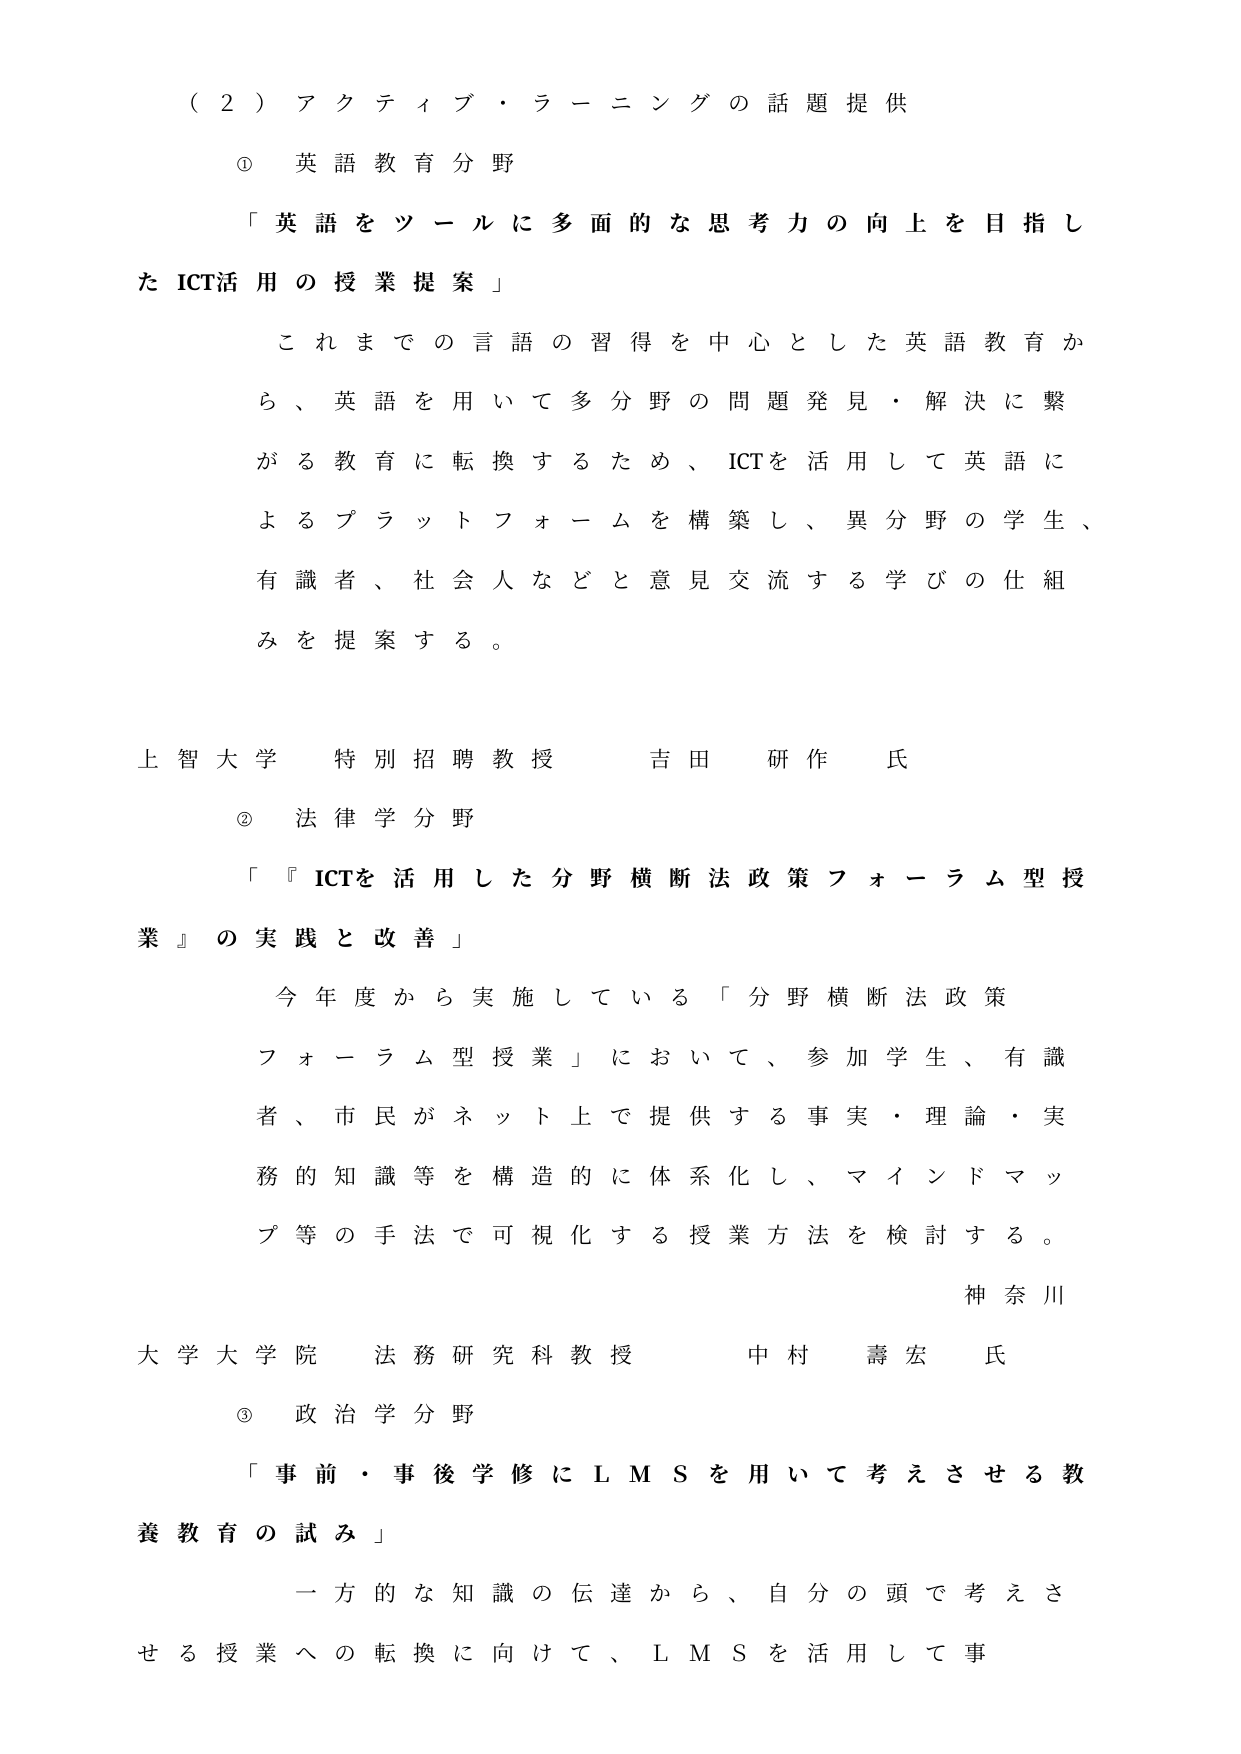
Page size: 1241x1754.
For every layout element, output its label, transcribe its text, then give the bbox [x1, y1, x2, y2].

text ② 法律学分野 [138, 788, 1102, 847]
text 上智大学 特別招聘教授 吉田 研作 氏 [138, 668, 1102, 788]
text 一方的な知識の伝達から、自分の頭で考えさせる授業への転換に向けて、ＬＭＳを活用して事 [138, 1562, 1102, 1681]
text 今年度から実施している「分野横断法政策フォーラム型授業」において、参加学生、有識者、市民がネット上で提供する事実・理論・実務的知識等を構造的に体系化し、マインドマップ等の手法で可視化する授業方法を検討する。 [237, 966, 1102, 1264]
text 「『ICTを活用した分野横断法政策フォーラム型授業』の実践と改善」 [138, 847, 1102, 966]
text ③ 政治学分野 [138, 1383, 1102, 1443]
text 神奈川大学大学院 法務研究科教授 中村 壽宏 氏 [138, 1264, 1102, 1383]
text これまでの言語の習得を中心とした英語教育から、英語を用いて多分野の問題発見・解決に繋 がる教育に転換するため、ICTを活用して英語によるプラットフォームを構築し、異分野の学生、有識者、社会人などと意見交流する学びの仕組みを提案する。 [237, 311, 1102, 668]
list （２）アクティブ・ラーニングの話題提供 [139, 73, 1102, 132]
text ① 英語教育分野 [138, 132, 1102, 192]
text 「英語をツールに多面的な思考力の向上を目指したICT活用の授業提案」 [138, 192, 1102, 311]
text 「事前・事後学修にＬＭＳを用いて考えさせる教養教育の試み」 [138, 1443, 1102, 1562]
